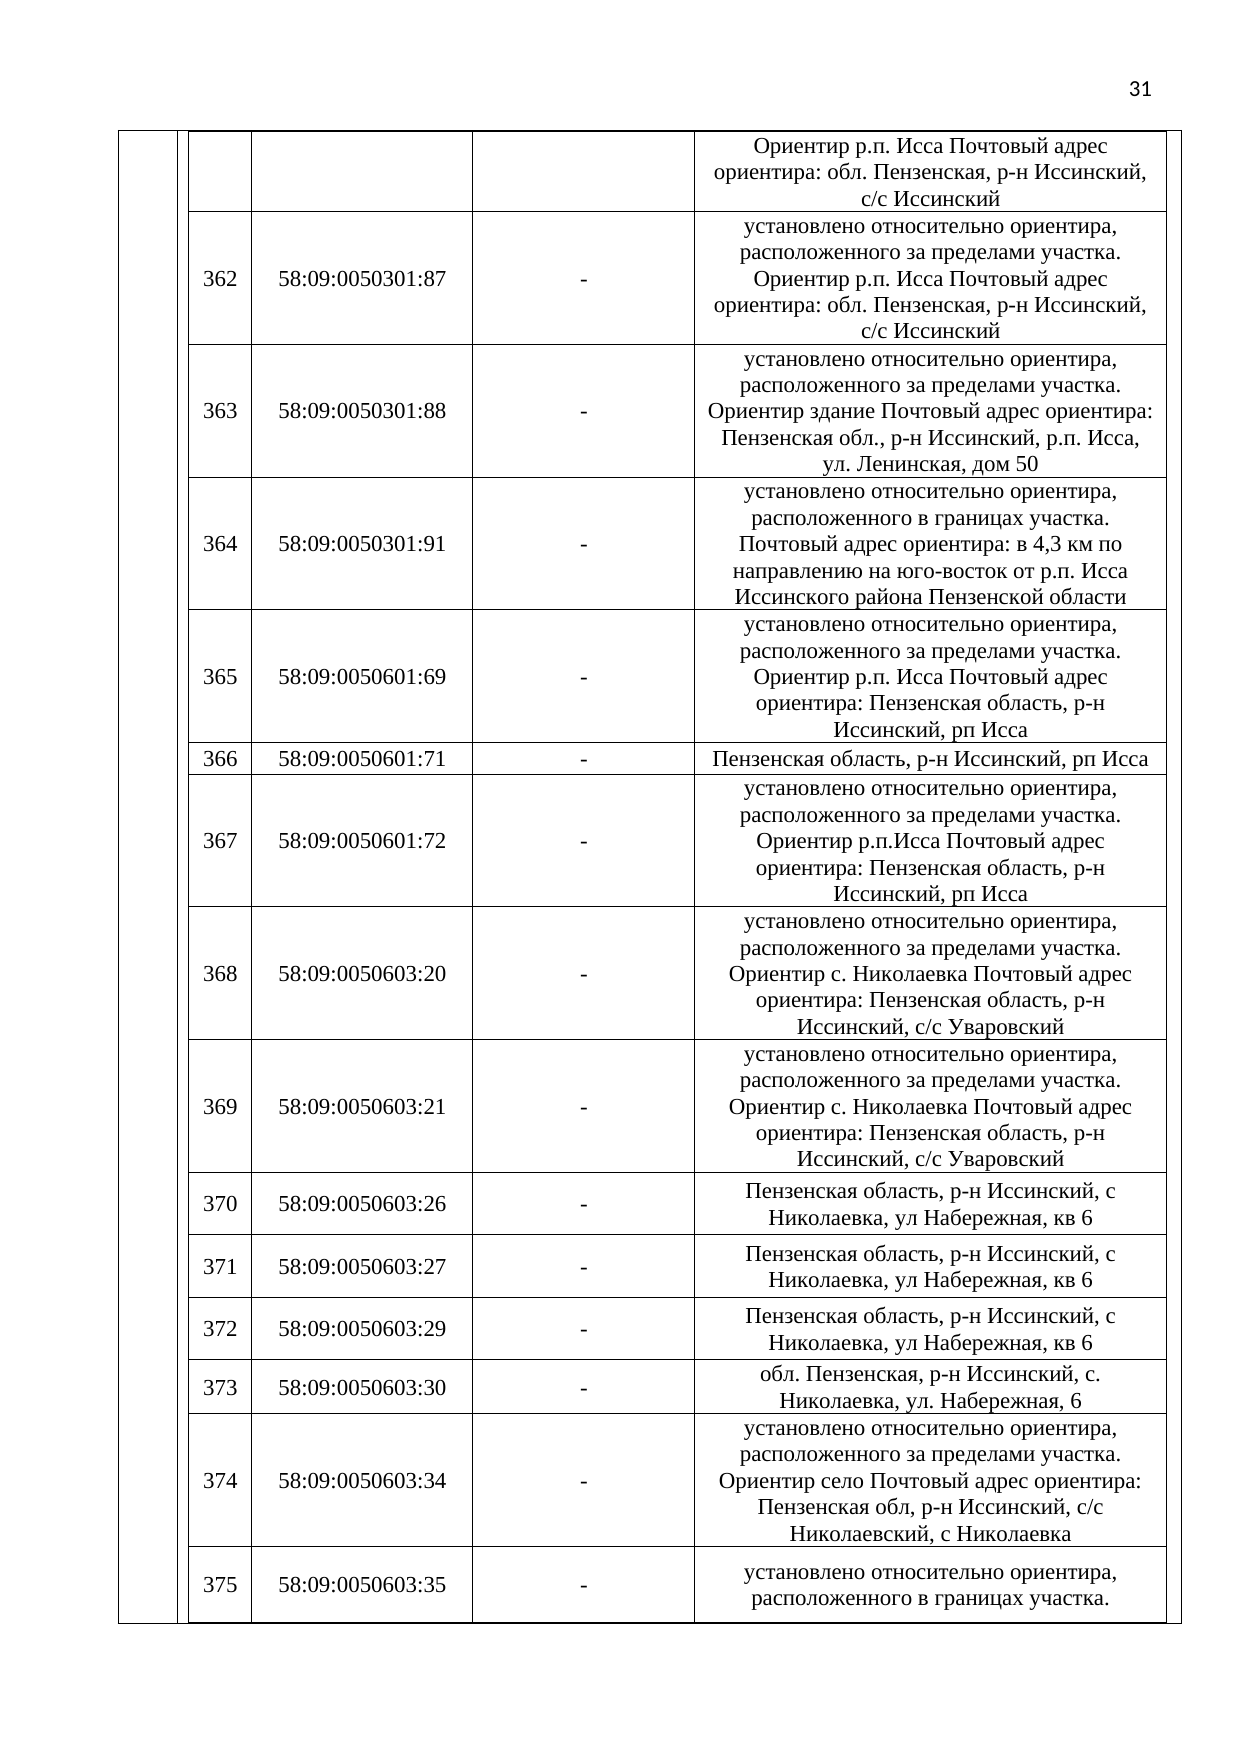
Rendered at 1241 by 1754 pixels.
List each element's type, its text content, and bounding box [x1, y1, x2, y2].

table_cell [695, 1547, 1166, 1622]
table_cell 3 [119, 131, 177, 1623]
table_cell [695, 743, 1166, 774]
table_cell [695, 610, 1166, 742]
table_cell [695, 345, 1166, 477]
table_cell [695, 1298, 1166, 1359]
table_cell [695, 212, 1166, 344]
table_cell [1167, 131, 1181, 1623]
table_cell [695, 1173, 1166, 1234]
table_cell [695, 478, 1166, 609]
table_cell [695, 1414, 1166, 1546]
table_cell [695, 132, 1166, 211]
table_cell [178, 131, 188, 1623]
table_cell [695, 775, 1166, 906]
table_cell [695, 1040, 1166, 1172]
table_cell [695, 907, 1166, 1039]
table_cell [695, 1360, 1166, 1413]
table_cell [695, 1235, 1166, 1297]
